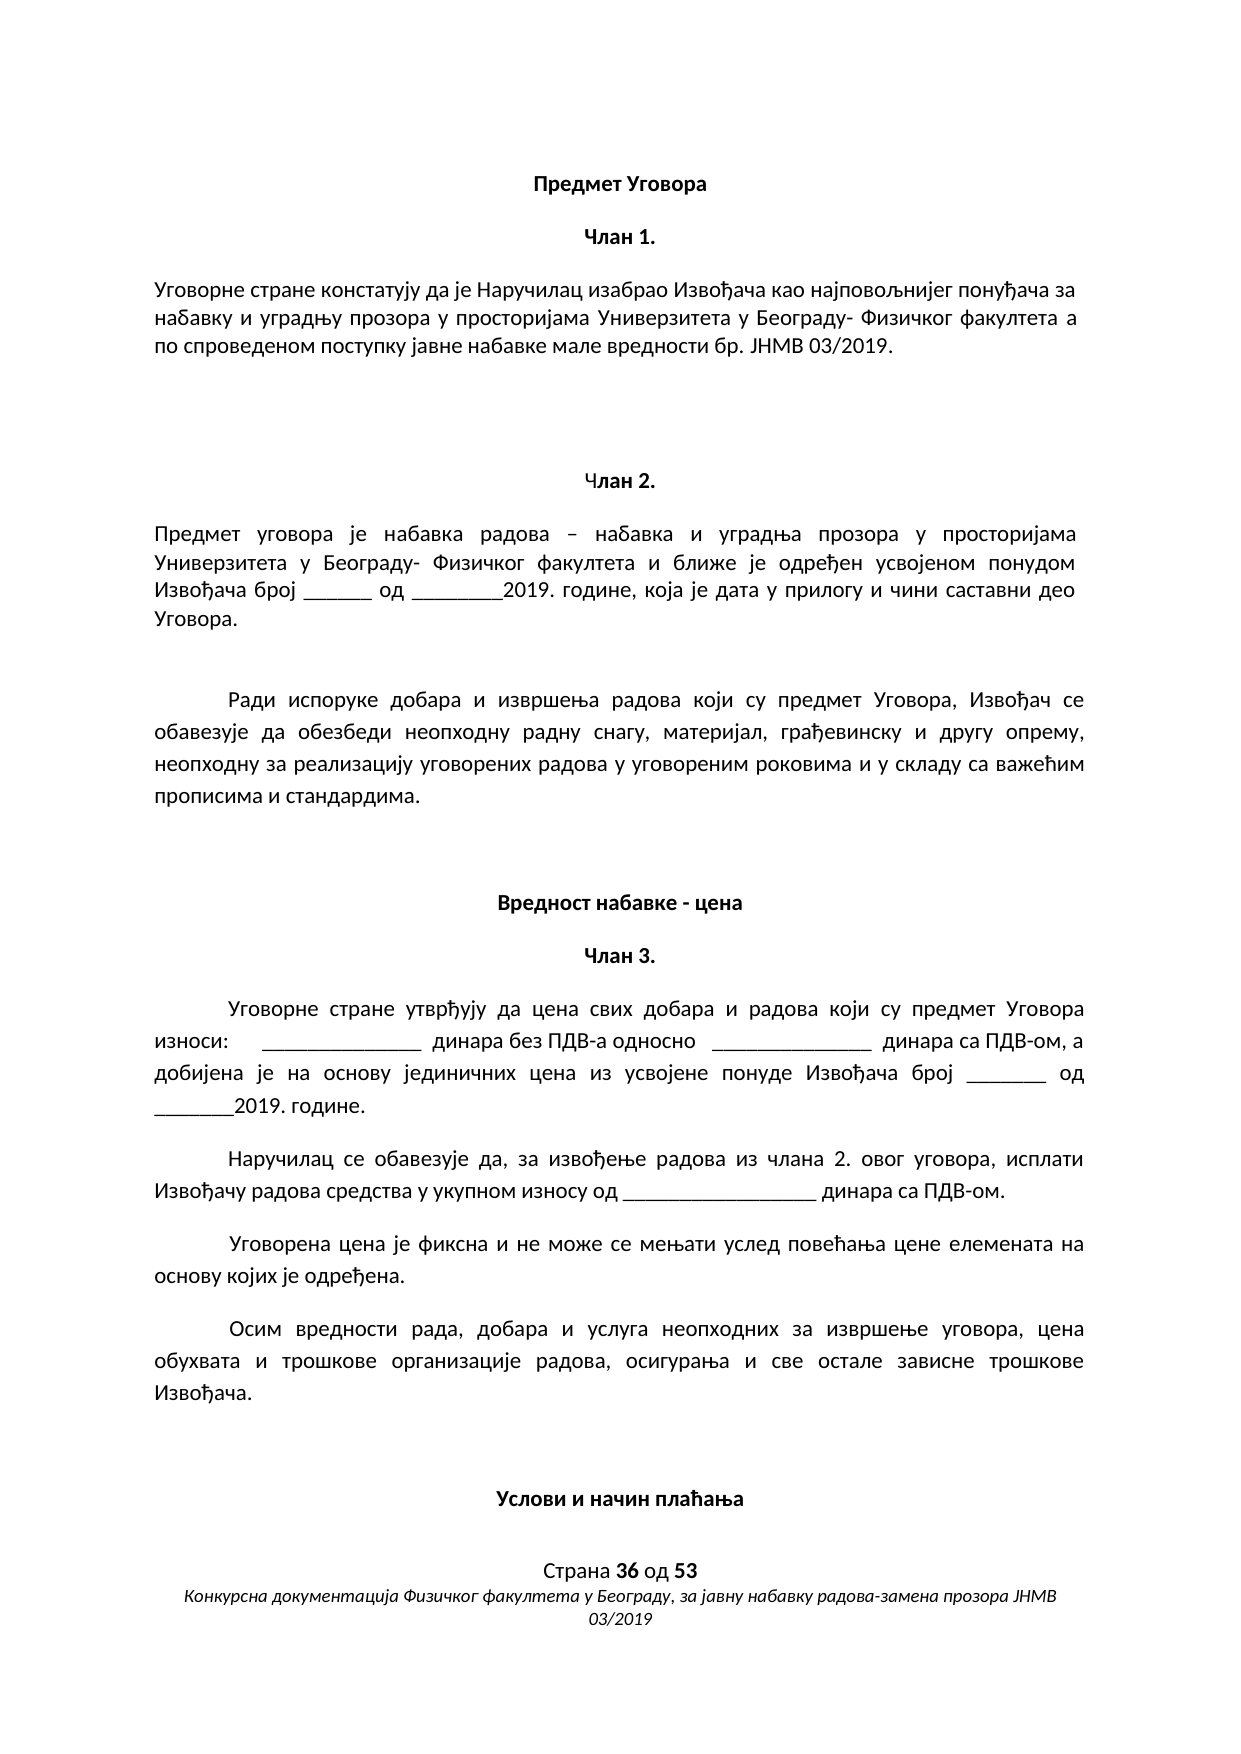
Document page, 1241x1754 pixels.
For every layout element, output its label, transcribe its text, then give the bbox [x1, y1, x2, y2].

text Предмет уговора је набавка радова – набавка и уградња прозора у просторијама Универзитета у Београду- Физичког факултета и ближе је одређен усвојеном понудом Извођача број ______ од ________2019. године, која је дата у прилогу и чини саставни део Уговора. [154, 519, 1077, 632]
text Услови и начин плаћања [154, 1484, 1086, 1513]
text Члан 3. [154, 941, 1086, 969]
text Наручилац се обавезује да, за извођење радова из члана 2. овог уговора, исплати Извођачу радова средства у укупном износу од _________________ динара са ПДВ-ом. [154, 1144, 1086, 1204]
text Уговорне стране констатују да је Наручилац изабрао Извођача као најповољнијег понуђача за набавку и уградњу прозора у просторијама Универзитета у Београду- Физичког факултета а по спроведеном поступку јавне набавке мале вредности бр. ЈНМВ 03/2019. [154, 275, 1077, 359]
text Осим вредности рада, добара и услуга неопходних за извршење уговора, цена обухвата и трошкове организације радова, осигурања и све остале зависне трошкове Извођача. [154, 1314, 1086, 1407]
text Уговорне стране утврђују да цена свих добара и радова који су предмет Уговора износи: ______________ динара без ПДВ-а односно ______________ динара са ПДВ-ом, а добијена је на основу јединичних цена из усвојене понуде Извођача број _______ од _______2019. године. [154, 994, 1086, 1119]
text Предмет Уговора [154, 169, 1086, 197]
text Члан 1. [154, 222, 1086, 250]
text Ради испоруке добара и извршења радова који су предмет Уговора, Извођач се обавезује да обезбеди неопходну радну снагу, материјал, грађевинску и другу опрему, неопходну за реализацију уговорених радова у уговореним роковима и у складу са важећим прописима и стандардима. [154, 685, 1086, 809]
text Уговорена цена је фиксна и не може се мењати услед повећања цене елемената на основу којих је одређена. [154, 1229, 1086, 1289]
text Вредност набавке - цена [154, 888, 1086, 916]
text Члан 2. [154, 467, 1086, 494]
